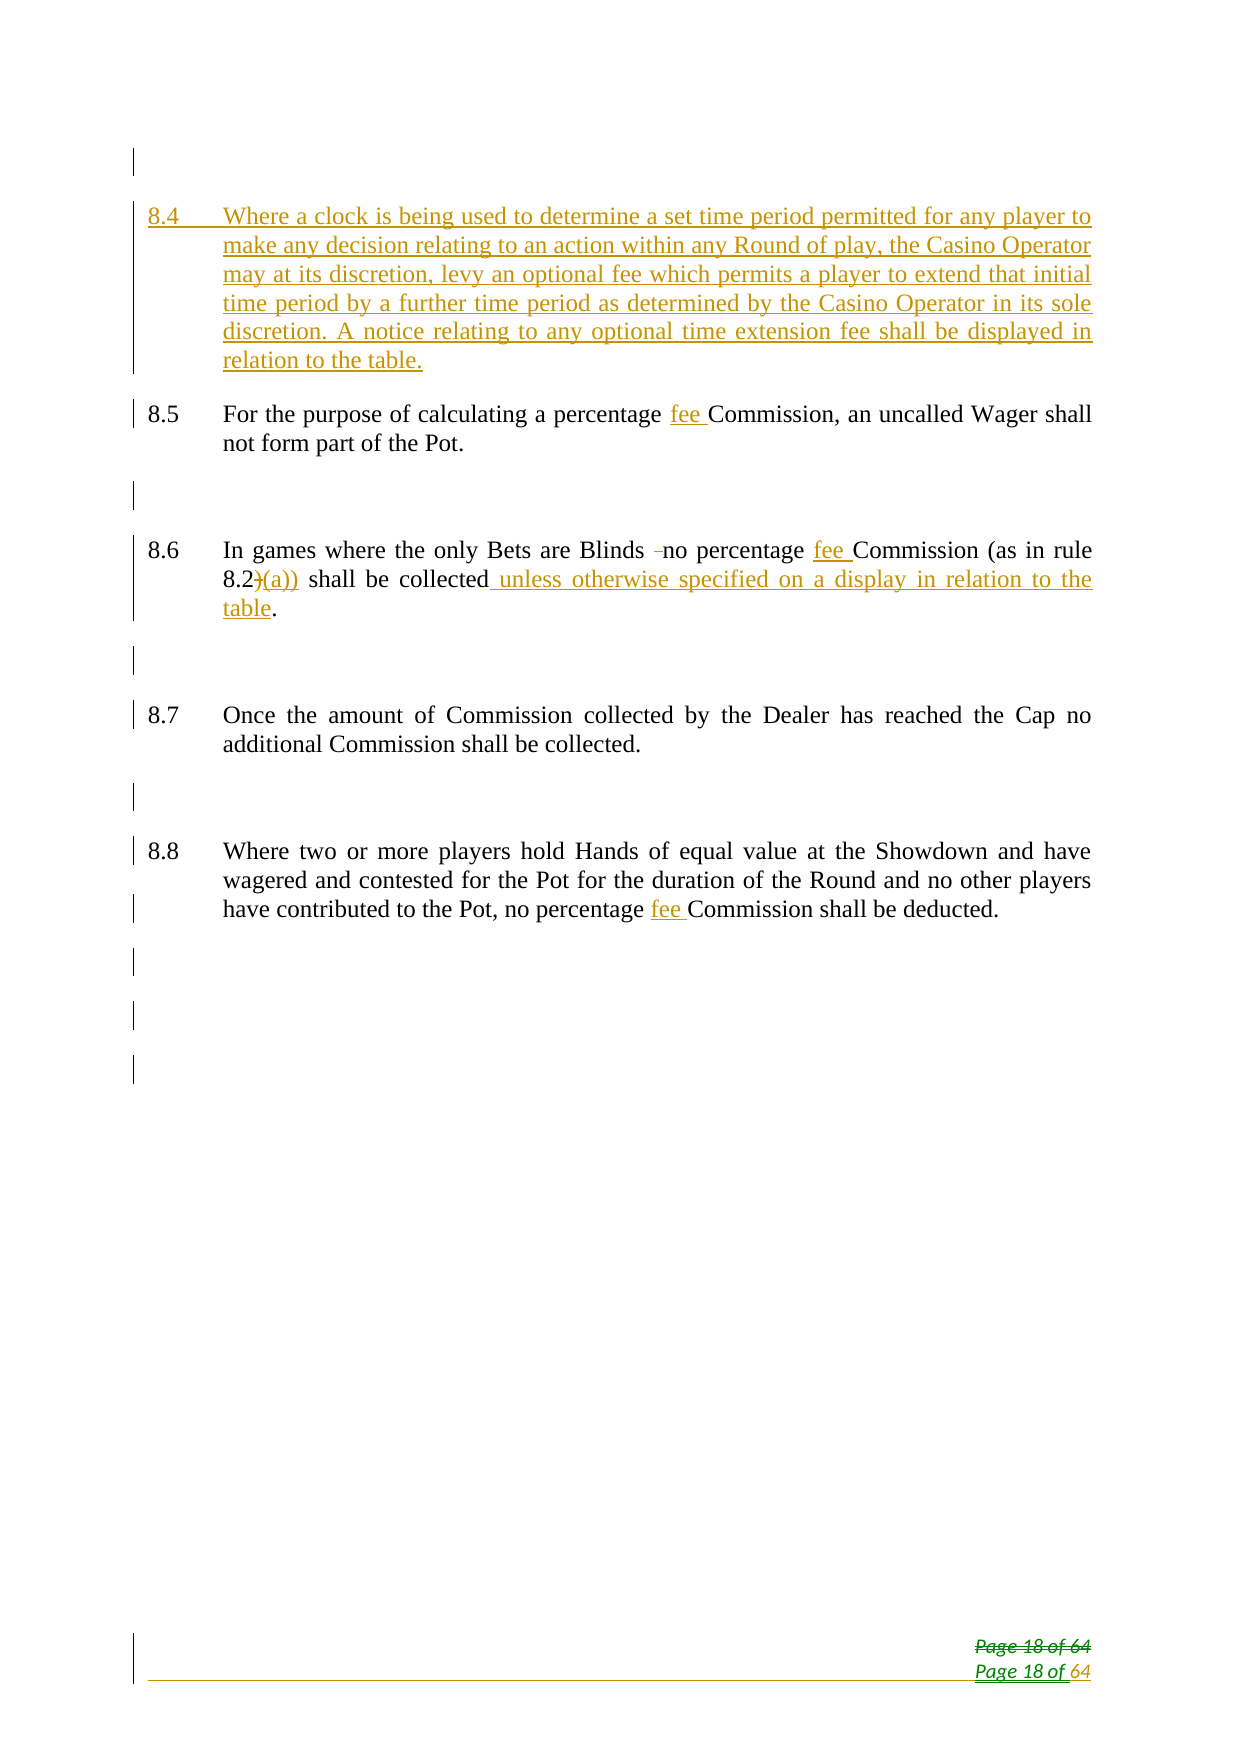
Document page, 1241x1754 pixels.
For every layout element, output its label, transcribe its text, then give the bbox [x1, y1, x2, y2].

text 8.5 For the purpose of calculating a percentage Commission, an uncalled Wager shall not form part of the Pot. [148, 399, 1092, 456]
text 8.6 In games where the only Bets are Blinds no percentage Commission (as in rule 8.2 shall be collected. [148, 535, 1092, 621]
text 8.7 Once the amount of Commission collected by the Dealer has reached the Cap no additional Commission shall be collected. [148, 700, 1092, 758]
text 8.8 Where two or more players hold Hands of equal value at the Showdown and have wagered and contested for the Pot for the duration of the Round and no other players have contributed to the Pot, no percentage Commission shall be deducted. [148, 836, 1092, 923]
